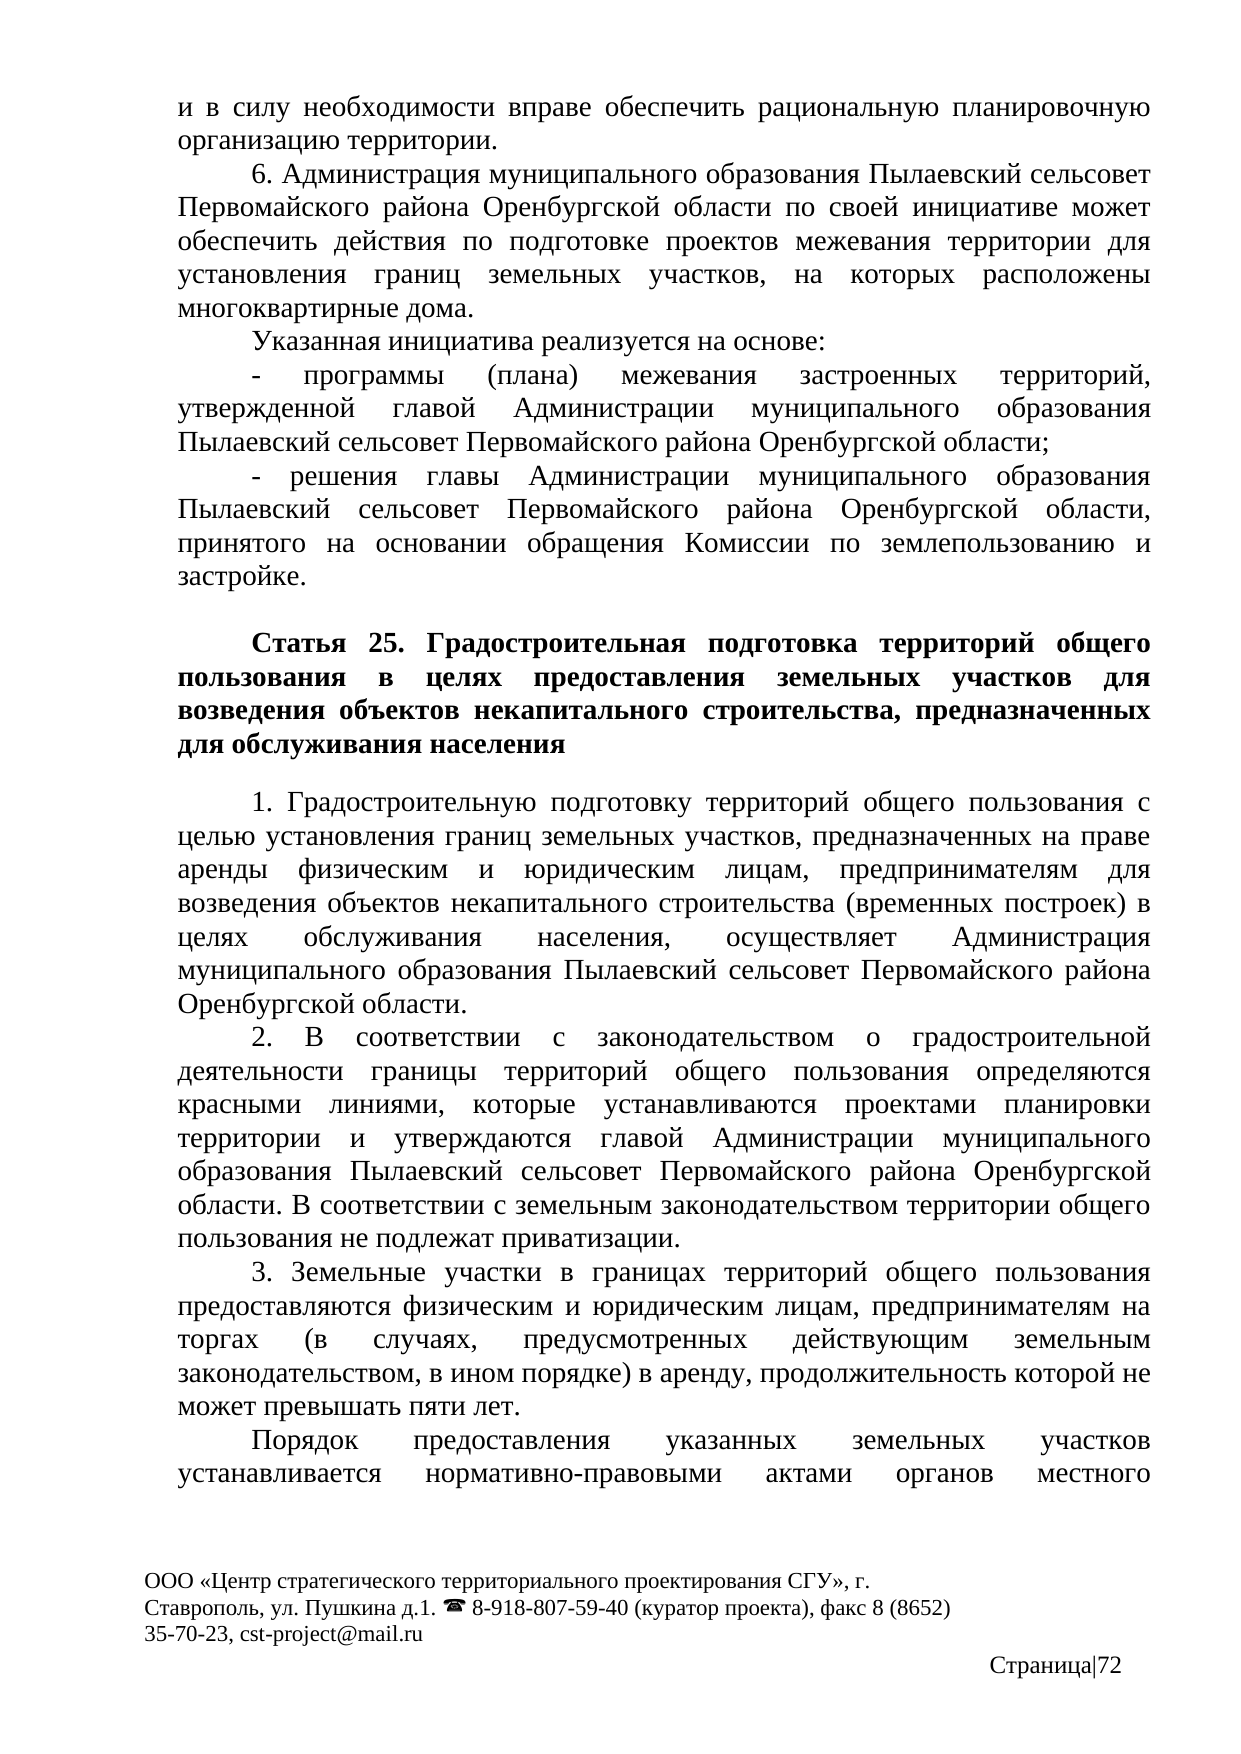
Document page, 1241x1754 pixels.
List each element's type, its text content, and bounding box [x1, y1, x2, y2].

text - решения главы Администрации муниципального образования Пылаевский сельсовет Первомайского района Оренбургской области, принятого на основании обращения Комиссии по землепользованию и застройке. [177, 458, 1152, 592]
text - программы (плана) межевания застроенных территорий, утвержденной главой Администрации муниципального образования Пылаевский сельсовет Первомайского района Оренбургской области; [177, 357, 1152, 458]
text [177, 89, 1152, 156]
text 1. Градостроительную подготовку территорий общего пользования с целью установления границ земельных участков, предназначенных на праве аренды физическим и юридическим лицам, предпринимателям для возведения объектов некапитального строительства (временных построек) в целях обслуживания населения, осуществляет Администрация муниципального образования Пылаевский сельсовет Первомайского района Оренбургской области. [177, 784, 1152, 1019]
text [177, 1422, 1152, 1489]
text Указанная инициатива реализуется на основе: [177, 323, 1152, 357]
text 6. Администрация муниципального образования Пылаевский сельсовет Первомайского района Оренбургской области по своей инициативе может обеспечить действия по подготовке проектов межевания территории для установления границ земельных участков, на которых расположены многоквартирные дома. [177, 156, 1152, 323]
text 2. В соответствии с законодательством о градостроительной деятельности границы территорий общего пользования определяются красными линиями, которые устанавливаются проектами планировки территории и утверждаются главой Администрации муниципального образования Пылаевский сельсовет Первомайского района Оренбургской области. В соответствии с земельным законодательством территории общего пользования не подлежат приватизации. [177, 1019, 1152, 1254]
text 3. Земельные участки в границах территорий общего пользования предоставляются физическим и юридическим лицам, предпринимателям на торгах (в случаях, предусмотренных действующим земельным законодательством, в ином порядке) в аренду, продолжительность которой не может превышать пяти лет. [177, 1254, 1152, 1422]
text Статья 25. Градостроительная подготовка территорий общего пользования в целях предоставления земельных участков для возведения объектов некапитального строительства, предназначенных для обслуживания населения [177, 625, 1152, 759]
